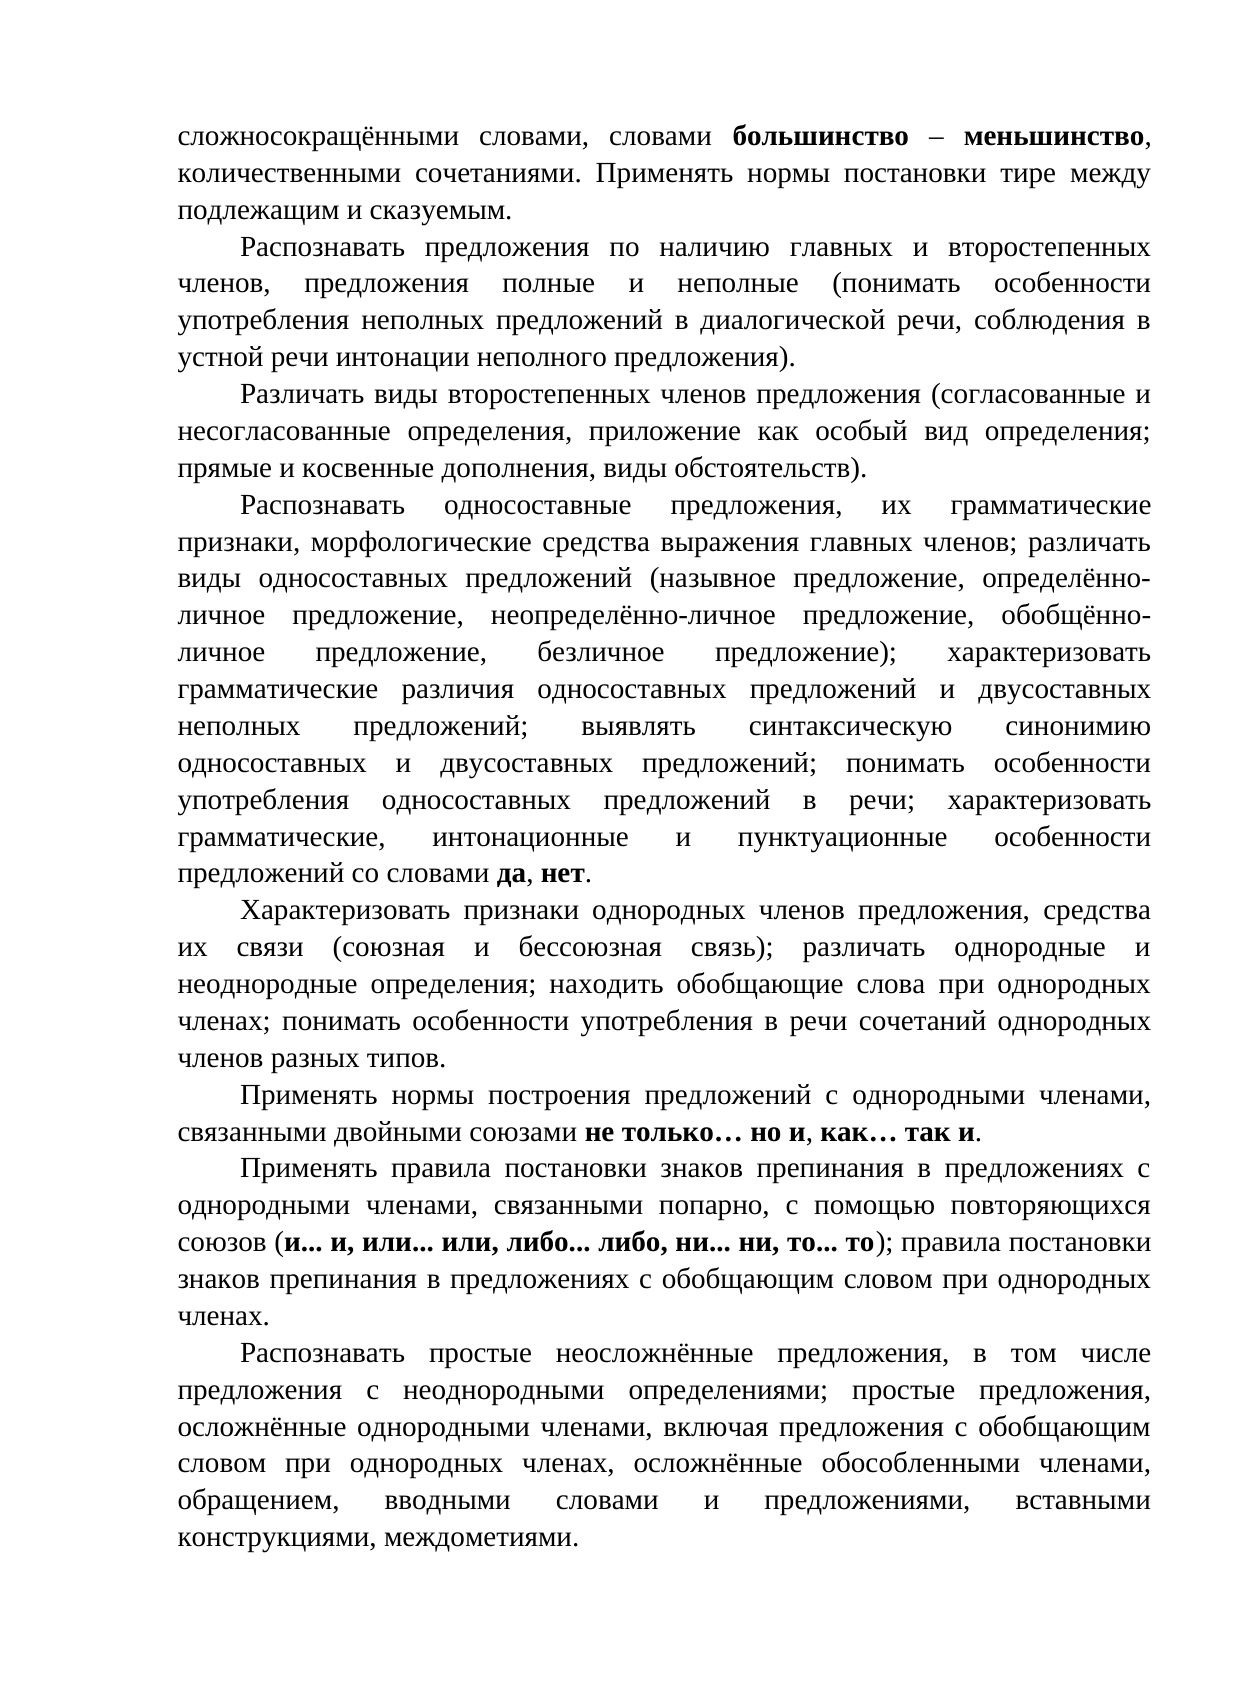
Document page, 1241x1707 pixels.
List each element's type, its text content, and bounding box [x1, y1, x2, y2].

text Распознавать предложения по наличию главных и второстепенных членов, предложения полные и неполные (понимать особенности употребления неполных предложений в диалогической речи, соблюдения в устной речи интонации неполного предложения). [177, 229, 1152, 373]
text Распознавать простые неосложнённые предложения, в том числе предложения с неоднородными определениями; простые предложения, осложнённые однородными членами, включая предложения с обобщающим словом при однородных членах, осложнённые обособленными членами, обращением, вводными словами и предложениями, вставными конструкциями, междометиями. [177, 1335, 1152, 1553]
text Применять правила постановки знаков препинания в предложениях с однородными членами, связанными попарно, с помощью повторяющихся союзов (и... и, или... или, либo... либo, ни... ни, тo... тo); правила постановки знаков препинания в предложениях с обобщающим словом при однородных членах. [177, 1151, 1152, 1332]
text Распознавать односоставные предложения, их грамматические признаки, морфологические средства выражения главных членов; различать виды односоставных предложений (назывное предложение, определённо-личное предложение, неопределённо-личное предложение, обобщённо-личное предложение, безличное предложение); характеризовать грамматические различия односоставных предложений и двусоставных неполных предложений; выявлять синтаксическую синонимию односоставных и двусоставных предложений; понимать особенности употребления односоставных предложений в речи; характеризовать грамматические, интонационные и пунктуационные особенности предложений со словами да, нет. [177, 487, 1152, 889]
text Характеризовать признаки однородных членов предложения, средства их связи (союзная и бессоюзная связь); различать однородные и неоднородные определения; находить обобщающие слова при однородных членах; понимать особенности употреб­ления в речи сочетаний однородных членов разных типов. [177, 892, 1152, 1073]
text Применять нормы построения предложений с однородными членами, связанными двойными союзами не только… но и, как… так и. [177, 1077, 1152, 1147]
text Различать виды второстепенных членов предложения (согласованные и несогласованные определения, приложение как особый вид определения; прямые и косвенные дополнения, виды обстоятельств). [177, 376, 1152, 483]
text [177, 118, 1152, 225]
